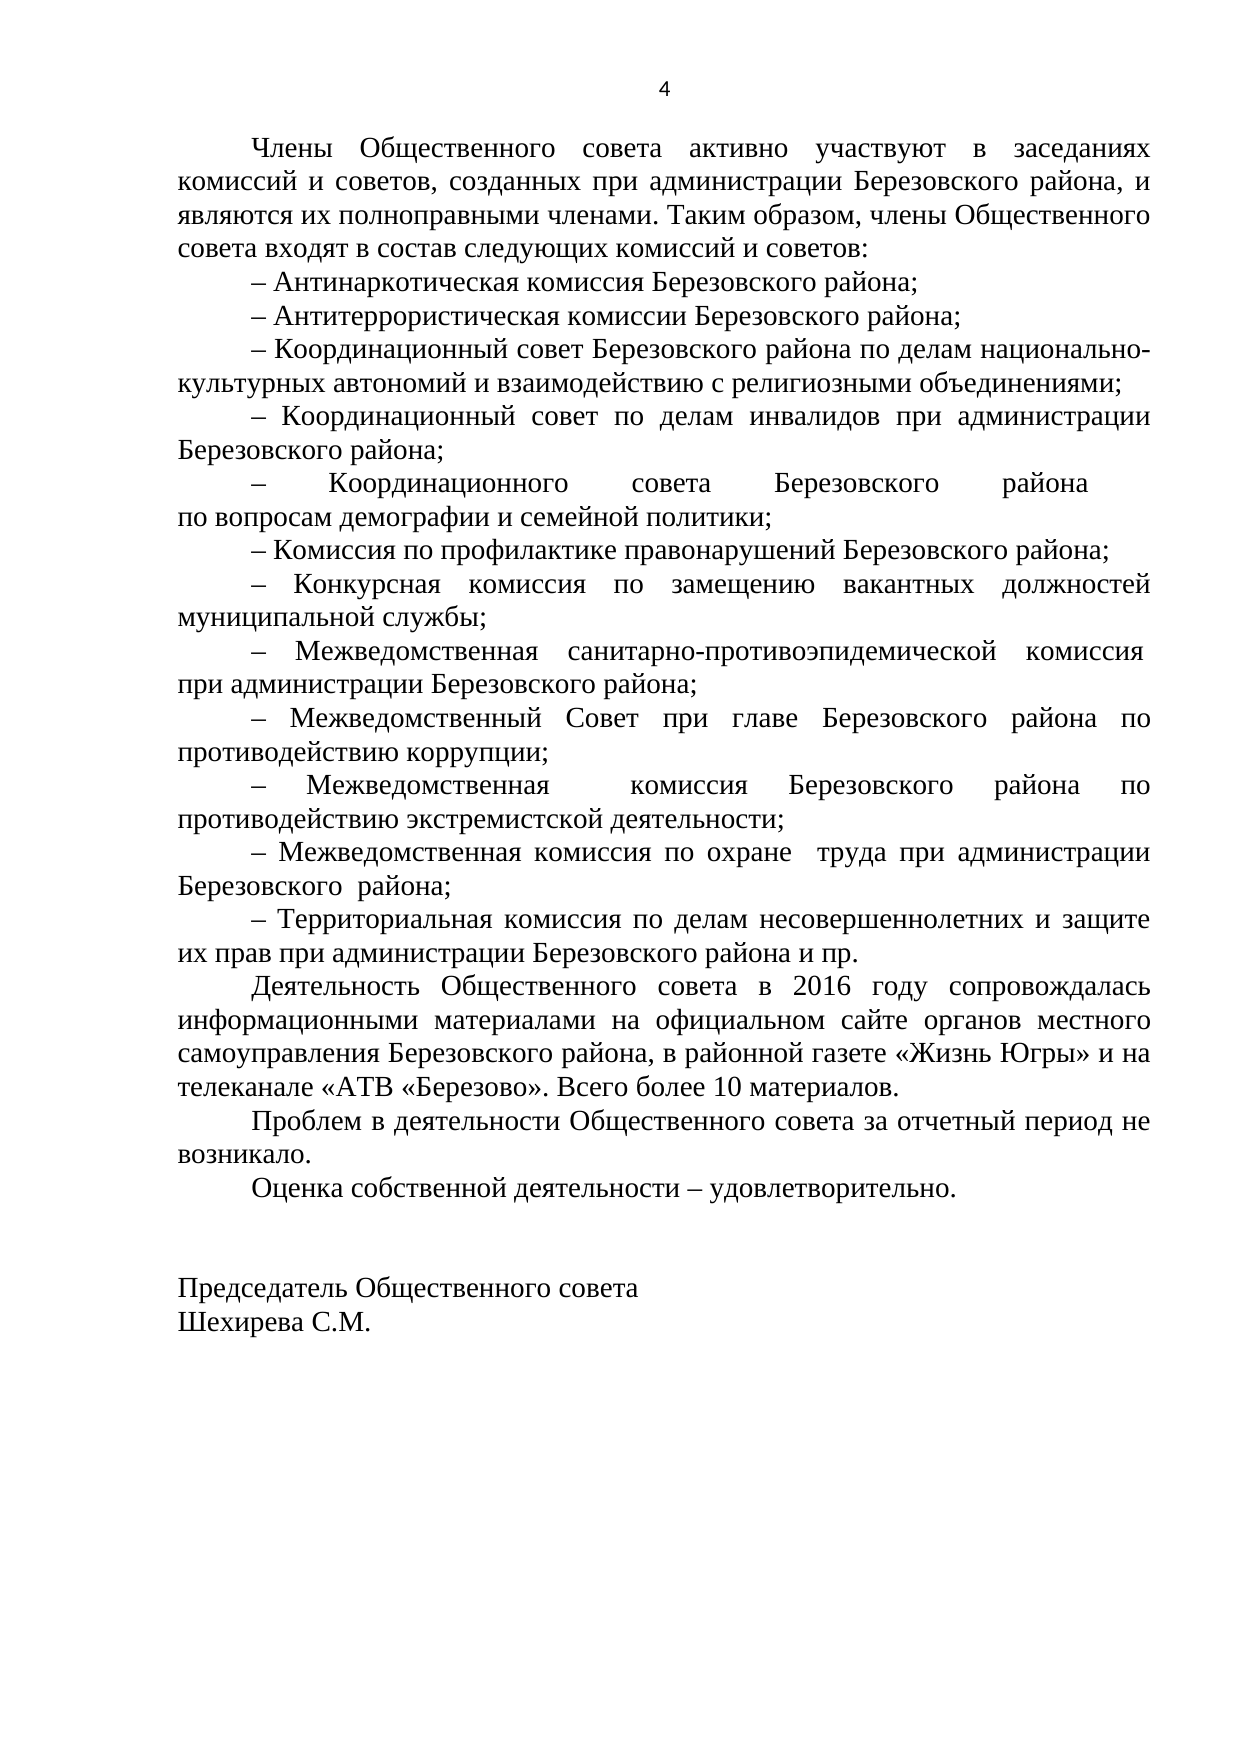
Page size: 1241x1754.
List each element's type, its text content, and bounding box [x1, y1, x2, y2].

text – Территориальная комиссия по делам несовершеннолетних и защите их прав при администрации Березовского района и пр. [177, 901, 1152, 968]
subtitle – Межведомственная комиссия Березовского района по противодействию экстремистской деятельности; [177, 767, 1152, 834]
subtitle – Комиссия по профилактике правонарушений Березовского района; [177, 532, 1152, 566]
subtitle – Межведомственная санитарно-противоэпидемической комиссия при администрации Березовского района; [177, 633, 1152, 700]
list Деятельность Общественного совета в 2016 году сопровождалась информационными материалами на официальном сайте органов местного самоуправления Березовского района, в районной газете «Жизнь Югры» и на телеканале «АТВ «Березово». Всего более 10 материалов. [177, 968, 1152, 1103]
subtitle – Координационный совет по делам инвалидов при администрации Березовского района; [177, 398, 1152, 465]
subtitle – Антитеррористическая комиссии Березовского района; [177, 298, 1152, 331]
text Оценка собственной деятельности – удовлетворительно. [177, 1170, 1152, 1203]
subtitle – Межведомственный Совет при главе Березовского района по противодействию коррупции; [177, 700, 1152, 767]
subtitle – Координационный совет Березовского района по делам национально-культурных автономий и взаимодействию с религиозными объединениями; [177, 331, 1152, 398]
text – Конкурсная комиссия по замещению вакантных должностей муниципальной службы; [177, 566, 1152, 633]
subtitle Члены Общественного совета активно участвуют в заседаниях комиссий и советов, созданных при администрации Березовского района, и являются их полноправными членами. Таким образом, члены Общественного совета входят в состав следующих комиссий и советов: [177, 130, 1152, 264]
text Проблем в деятельности Общественного совета за отчетный период не возникало. [177, 1103, 1152, 1170]
text Председатель Общественного совета [177, 1270, 1152, 1304]
subtitle – Координационного совета Березовского района по вопросам демографии и семейной политики; [177, 465, 1152, 532]
subtitle – Межведомственная комиссия по охране труда при администрации Березовского района; [177, 834, 1152, 901]
subtitle – Антинаркотическая комиссия Березовского района; [177, 264, 1152, 298]
text Шехирева С.М. [177, 1304, 1152, 1337]
